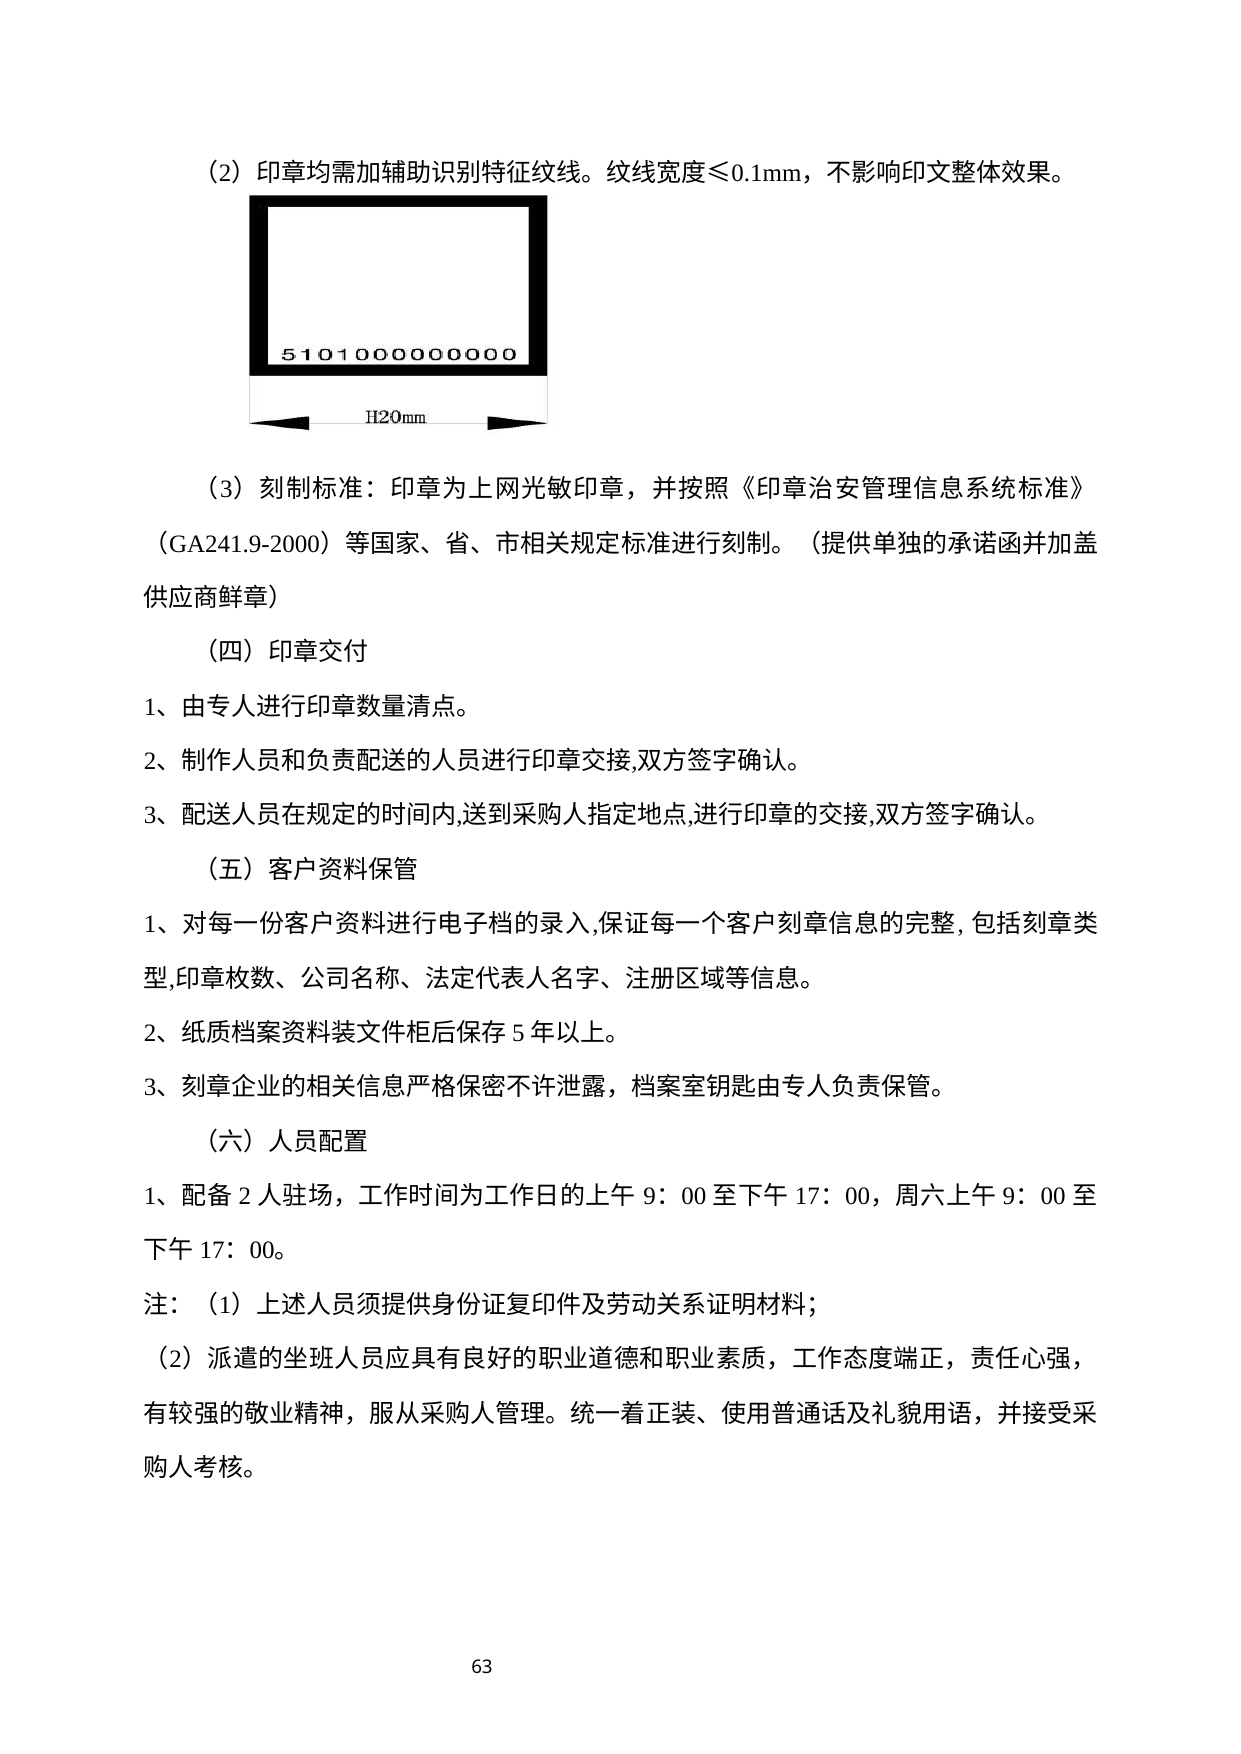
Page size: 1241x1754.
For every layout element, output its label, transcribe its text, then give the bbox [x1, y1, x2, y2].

text （2）印章均需加辅助识别特征纹线。纹线宽度≤0.1mm，不影响印文整体效果。 [144, 152, 1098, 188]
text 2、制作人员和负责配送的人员进行印章交接,双方签字确认。 [144, 741, 1098, 777]
text 3、刻章企业的相关信息严格保密不许泄露，档案室钥匙由专人负责保管。 [144, 1067, 1098, 1103]
text 注：（1）上述人员须提供身份证复印件及劳动关系证明材料； [144, 1284, 1098, 1321]
text （五）客户资料保管 [144, 849, 1098, 886]
text （六）人员配置 [144, 1121, 1098, 1157]
text （3）刻制标准：印章为上网光敏印章，并按照《印章治安管理信息系统标准》（GA241.9-2000）等国家、省、市相关规定标准进行刻制。（提供单独的承诺函并加盖供应商鲜章） [144, 206, 1098, 614]
text 2、纸质档案资料装文件柜后保存 5 年以上。 [144, 1012, 1098, 1049]
text 1、对每一份客户资料进行电子档的录入,保证每一个客户刻章信息的完整, 包括刻章类型,印章枚数、公司名称、法定代表人名字、注册区域等信息。 [144, 904, 1098, 994]
text （2）派遣的坐班人员应具有良好的职业道德和职业素质，工作态度端正，责任心强，有较强的敬业精神，服从采购人管理。统一着正装、使用普通话及礼貌用语，并接受采购人考核。 [144, 1339, 1098, 1484]
text 3、配送人员在规定的时间内,送到采购人指定地点,进行印章的交接,双方签字确认。 [144, 795, 1098, 831]
text 1、由专人进行印章数量清点。 [144, 686, 1098, 722]
text 1、配备 2 人驻场，工作时间为工作日的上午 9：00 至下午 17：00，周六上午 9：00 至下午 17：00。 [144, 1176, 1098, 1266]
text （四）印章交付 [144, 632, 1098, 668]
picture [248, 191, 558, 433]
